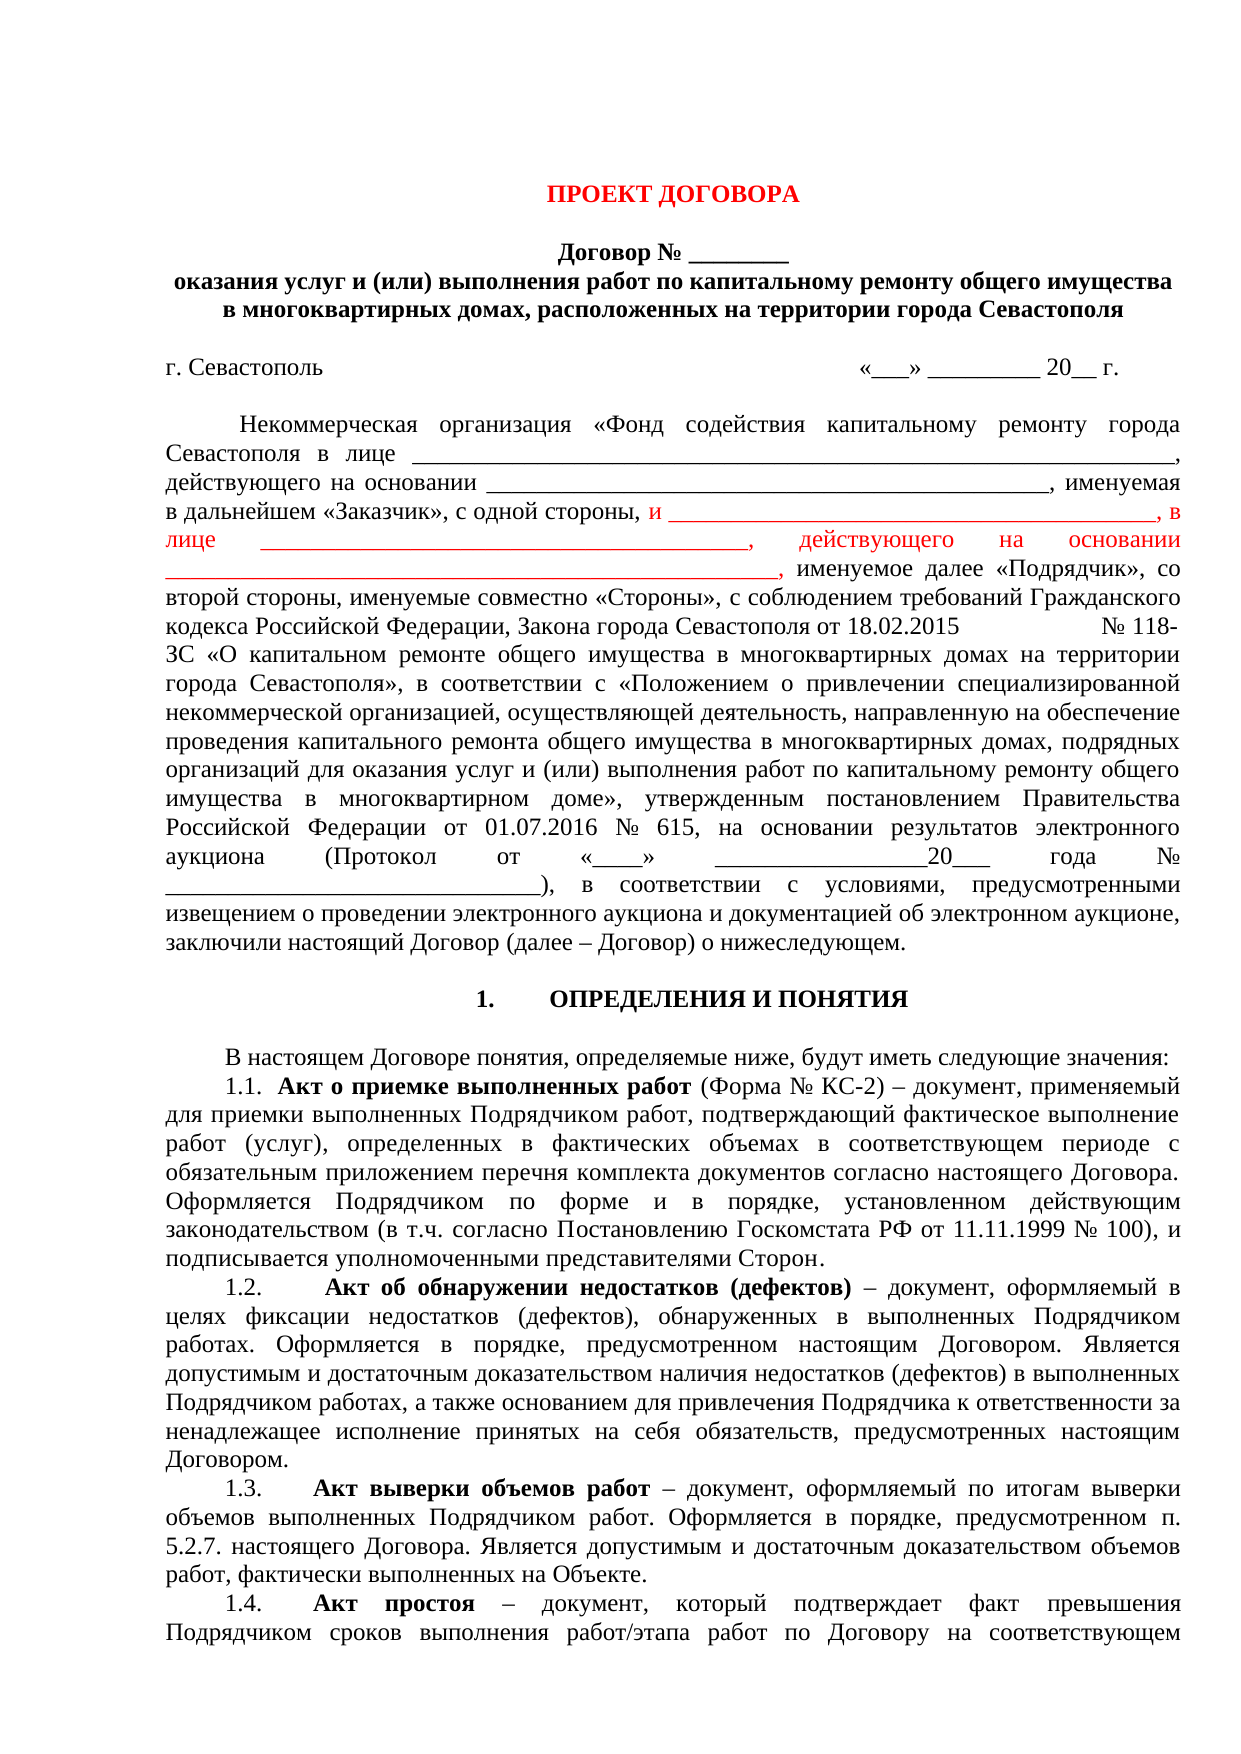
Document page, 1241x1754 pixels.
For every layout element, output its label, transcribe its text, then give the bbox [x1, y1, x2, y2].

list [165, 1588, 1181, 1646]
text ПРОЕКТ ДОГОВОРА [165, 179, 1181, 208]
text оказания услуг и (или) выполнения работ по капитальному ремонту общего имущества в многоквартирных домах, расположенных на территории города Севастополя [165, 266, 1181, 323]
text Договор № ________ [165, 237, 1181, 266]
text Некоммерческая организация «Фонд содействия капитальному ремонту города Севастополя в лице _____________________________________________________________, действующего на основании _____________________________________________, именуемая в дальнейшем «Заказчик», с одной стороны, и _______________________________________, в лице _______________________________________, действующего на основании _________________________________________________, именуемое далее «Подрядчик», со второй стороны, именуемые совместно «Стороны», с соблюдением требований Гражданского кодекса Российской Федерации, Закона города Севастополя от 18.02.2015 № 118-ЗС «О капитальном ремонте общего имущества в многоквартирных домах на территории города Севастополя», в соответствии с «Положением о привлечении специализированной некоммерческой организацией, осуществляющей деятельность, направленную на обеспечение проведения капитального ремонта общего имущества в многоквартирных домах, подрядных организаций для оказания услуг и (или) выполнения работ по капитальному ремонту общего имущества в многоквартирном доме», утвержденным постановлением Правительства Российской Федерации от 01.07.2016 № 615, на основании результатов электронного аукциона (Протокол от «____» _________________20___ года № ______________________________), в соответствии с условиями, предусмотренными извещением о проведении электронного аукциона и документацией об электронном аукционе, заключили настоящий Договор (далее – Договор) о нижеследующем. [165, 409, 1181, 956]
list 1.1. Акт о приемке выполненных работ (Форма № КС-2) – документ, применяемый для приемки выполненных Подрядчиком работ, подтверждающий фактическое выполнение работ (услуг), определенных в фактических объемах в соответствующем периоде с обязательным приложением перечня комплекта документов согласно настоящего Договора. Оформляется Подрядчиком по форме и в порядке, установленном действующим законодательством (в т.ч. согласно Постановлению Госкомстата РФ от 11.11.1999 № 100), и подписывается уполномоченными представителями Сторон. [165, 1071, 1181, 1272]
text г. Севастополь «___» _________ 20__ г. [165, 352, 1181, 381]
text В настоящем Договоре понятия, определяемые ниже, будут иметь следующие значения: [165, 1042, 1181, 1071]
list ОПРЕДЕЛЕНИЯ И ПОНЯТИЯ [203, 984, 1181, 1013]
list 1.3. Акт выверки объемов работ – документ, оформляемый по итогам выверки объемов выполненных Подрядчиком работ. Оформляется в порядке, предусмотренном п. 5.2.7. настоящего Договора. Является допустимым и достаточным доказательством объемов работ, фактически выполненных на Объекте. [165, 1473, 1181, 1588]
list 1.2. Акт об обнаружении недостатков (дефектов) – документ, оформляемый в целях фиксации недостатков (дефектов), обнаруженных в выполненных Подрядчиком работах. Оформляется в порядке, предусмотренном настоящим Договором. Является допустимым и достаточным доказательством наличия недостатков (дефектов) в выполненных Подрядчиком работах, а также основанием для привлечения Подрядчика к ответственности за ненадлежащее исполнение принятых на себя обязательств, предусмотренных настоящим Договором. [165, 1272, 1181, 1473]
